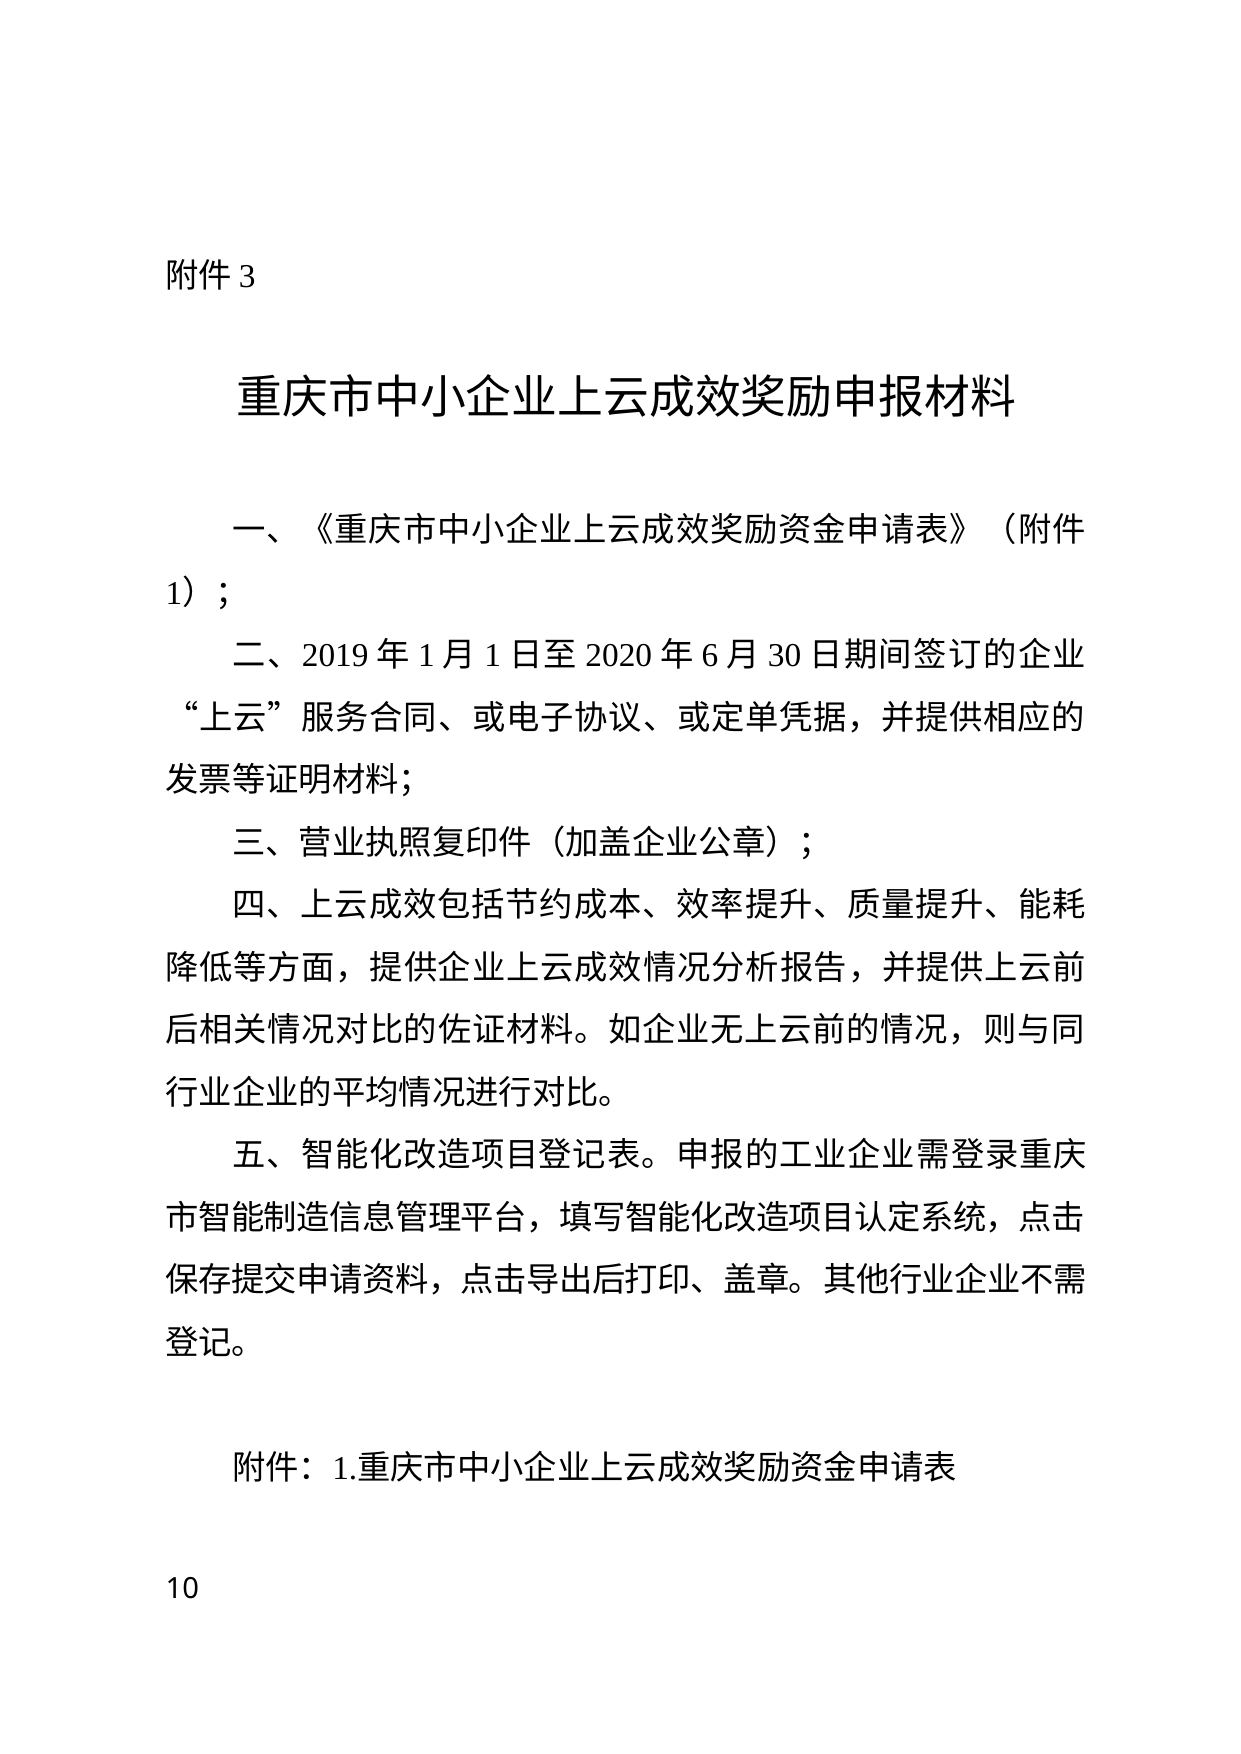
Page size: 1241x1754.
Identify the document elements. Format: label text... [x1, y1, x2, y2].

text 三、营业执照复印件（加盖企业公章）； [165, 801, 1087, 864]
text 四、上云成效包括节约成本、效率提升、质量提升、能耗降低等方面，提供企业上云成效情况分析报告，并提供上云前后相关情况对比的佐证材料。如企业无上云前的情况，则与同行业企业的平均情况进行对比。 [165, 864, 1087, 1114]
text 附件：1.重庆市中小企业上云成效奖励资金申请表 [165, 1426, 1087, 1489]
text 附件3 [165, 235, 1087, 297]
text 二、2019年1月1日至2020年6月30日期间签订的企业“上云”服务合同、或电子协议、或定单凭据，并提供相应的发票等证明材料； [165, 614, 1087, 801]
text 一、《重庆市中小企业上云成效奖励资金申请表》（附件1）； [165, 489, 1087, 614]
text 五、智能化改造项目登记表。申报的工业企业需登录重庆市智能制造信息管理平台，填写智能化改造项目认定系统，点击保存提交申请资料，点击导出后打印、盖章。其他行业企业不需登记。 [165, 1114, 1087, 1364]
text 重庆市中小企业上云成效奖励申报材料 [165, 360, 1087, 426]
